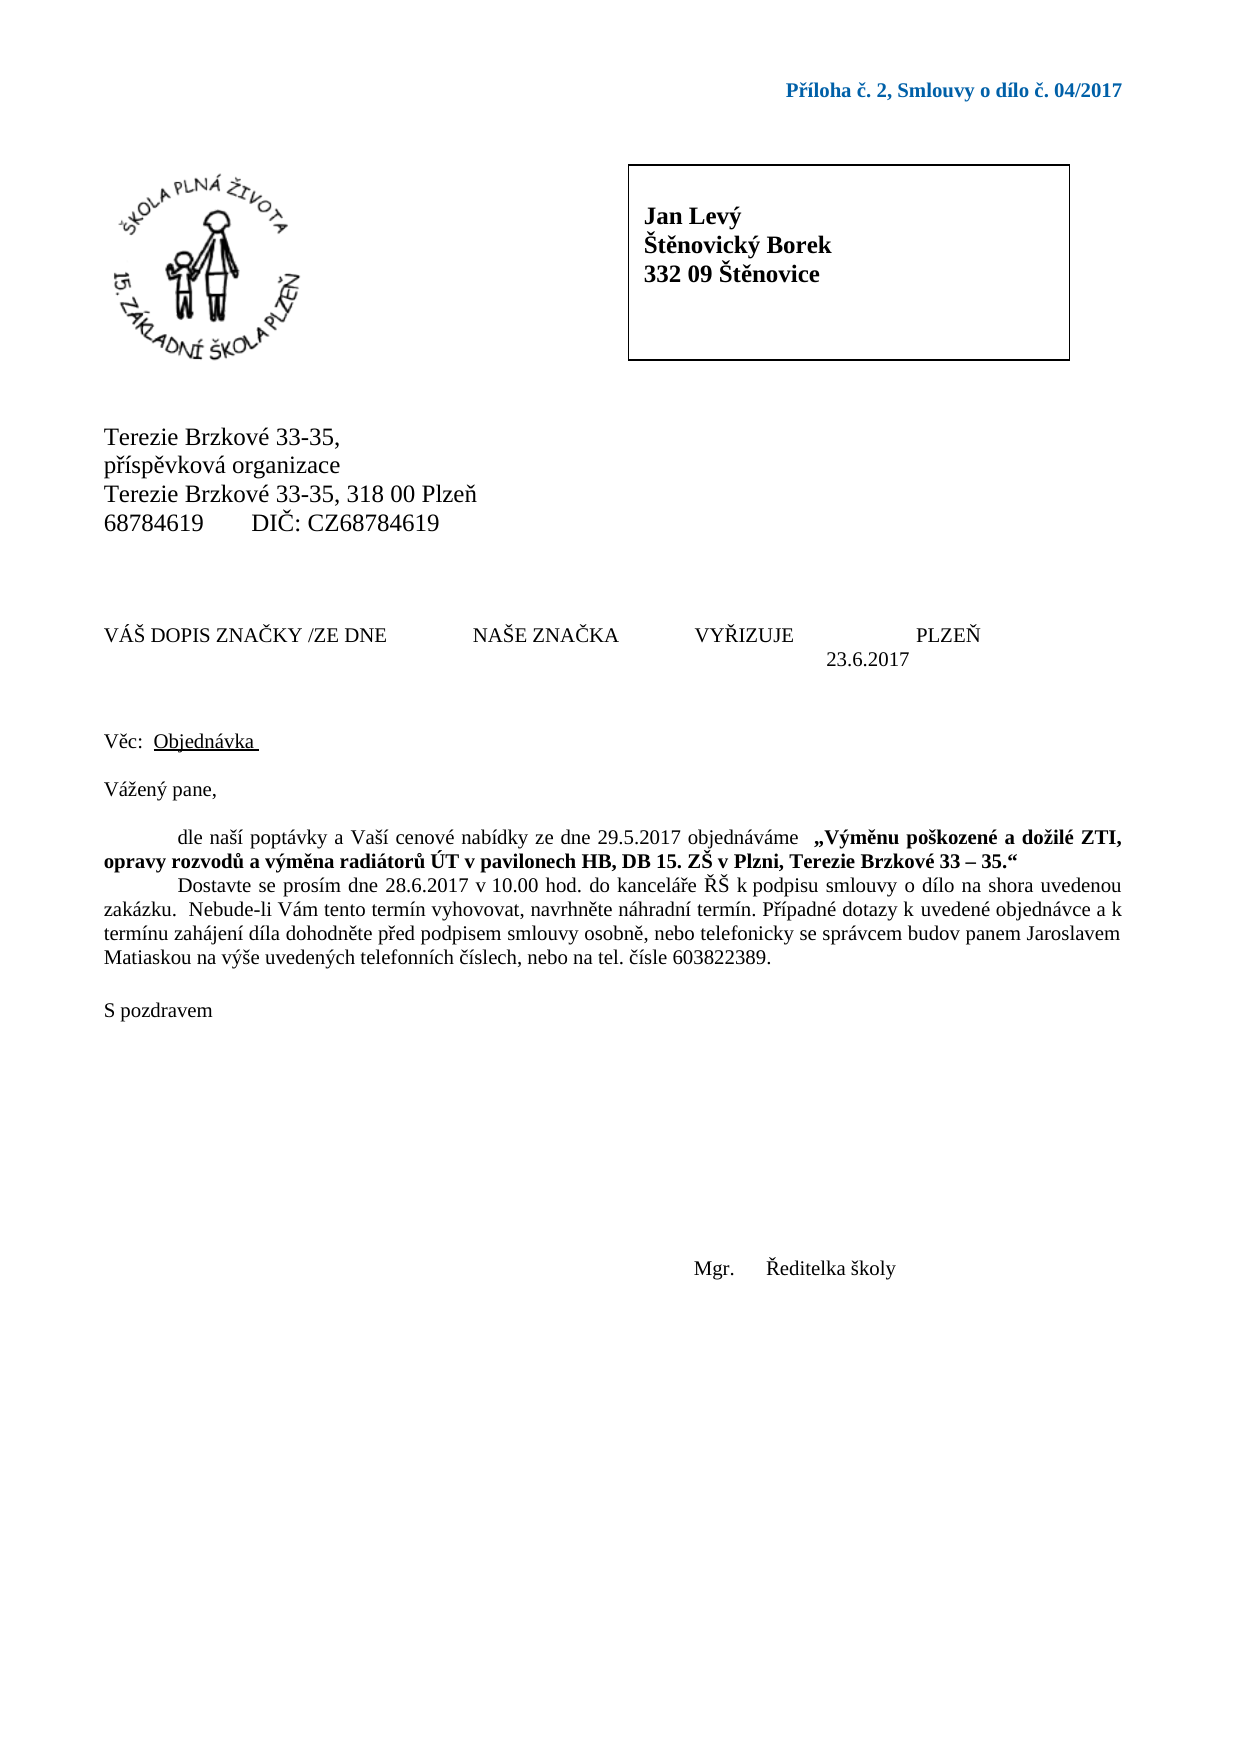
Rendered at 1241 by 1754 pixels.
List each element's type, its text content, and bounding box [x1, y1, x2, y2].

text Vážený pane, [103, 777, 1122, 801]
text Dostavte se prosím dne 28.6.2017 v 10.00 hod. do kanceláře ŘŠ k podpisu smlouvy o dílo na shora uvedenou zakázku. Nebude-li Vám tento termín vyhovovat, navrhněte náhradní termín. Případné dotazy k uvedené objednávce a k termínu zahájení díla dohodněte před podpisem smlouvy osobně, nebo telefonicky se správcem budov panem Jaroslavem Matiaskou na výše uvedených telefonních číslech, nebo na tel. čísle 603822389. [103, 873, 1122, 969]
text Terezie Brzkové 33-35, [103, 422, 1122, 450]
text Mgr. Ředitelka školy [620, 1256, 1122, 1280]
text Věc: Objednávka [103, 728, 1122, 753]
text Terezie Brzkové 33-35, 318 00 Plzeň [103, 479, 1122, 508]
text příspěvková organizace [103, 450, 1122, 479]
text dle naší poptávky a Vaší cenové nabídky ze dne 29.5.2017 objednáváme „Výměnu poškozené a dožilé ZTI, opravy rozvodů a výměna radiátorů ÚT v pavilonech HB, DB 15. ZŠ v Plzni, Terezie Brzkové 33 – 35.“ [103, 825, 1122, 873]
text VÁŠ DOPIS ZNAČKY /ZE DNE NAŠE ZNAČKA VYŘIZUJE PLZEŇ [103, 623, 1122, 647]
picture [103, 154, 312, 365]
text 68784619 DIČ: CZ68784619 [103, 508, 1122, 537]
text S pozdravem [103, 998, 1122, 1022]
text Příloha č. 2, Smlouvy o dílo č. 04/2017 [103, 78, 1122, 102]
text 23.6.2017 [103, 647, 1122, 671]
